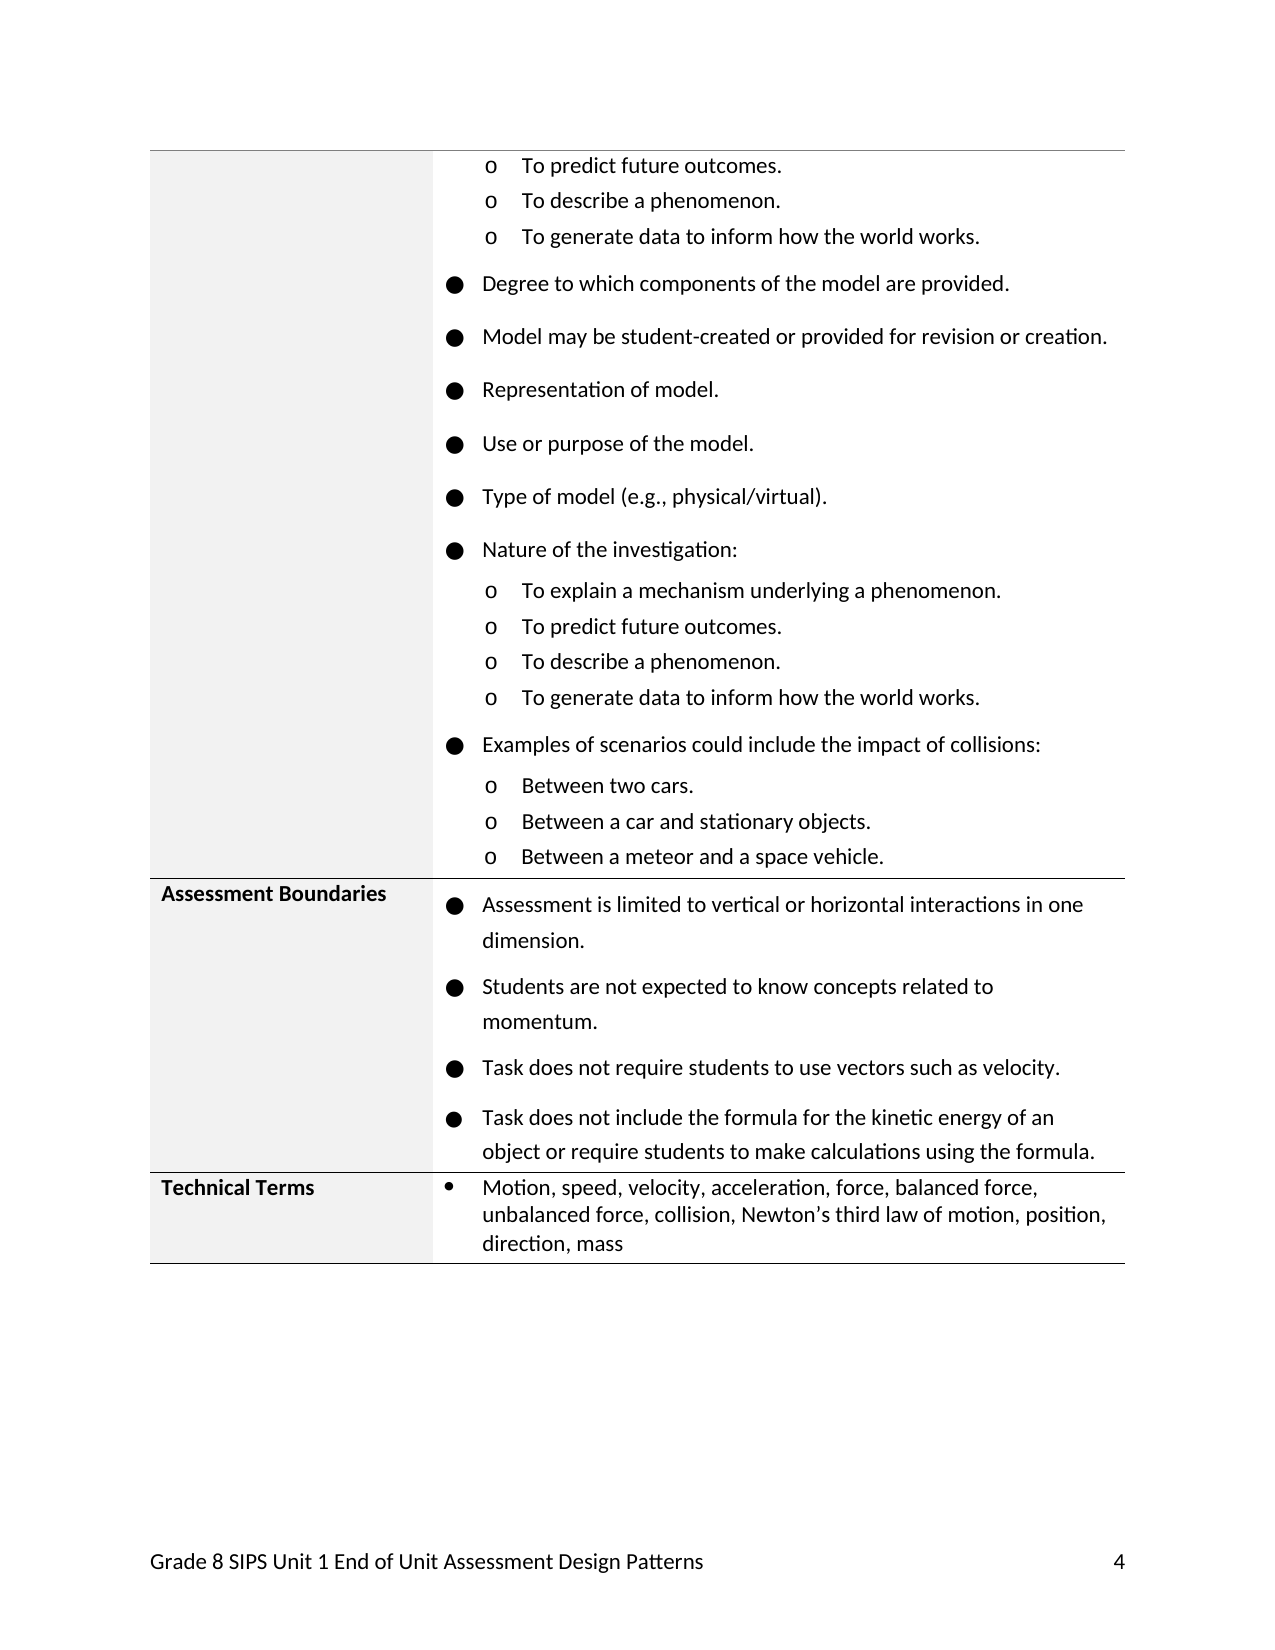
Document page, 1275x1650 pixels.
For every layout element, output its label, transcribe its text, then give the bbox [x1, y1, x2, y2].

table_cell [433, 151, 1125, 878]
table_cell Technical Terms [150, 1173, 433, 1263]
table_cell Assessment Boundaries [150, 879, 433, 1172]
table_cell Motion, speed, velocity, acceleration, force, balanced force, unbalanced force, collision, Newton’s third law of motion, position, direction, mass [433, 1173, 1125, 1263]
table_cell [150, 151, 433, 878]
table_cell Assessment is limited to vertical or horizontal interactions in one dimension. Students are not expected to know concepts related to momentum. Task does not require students to use vectors such as velocity. Task does not include the formula for the kinetic energy of an object or require students to make calculations using the formula. [433, 879, 1125, 1172]
